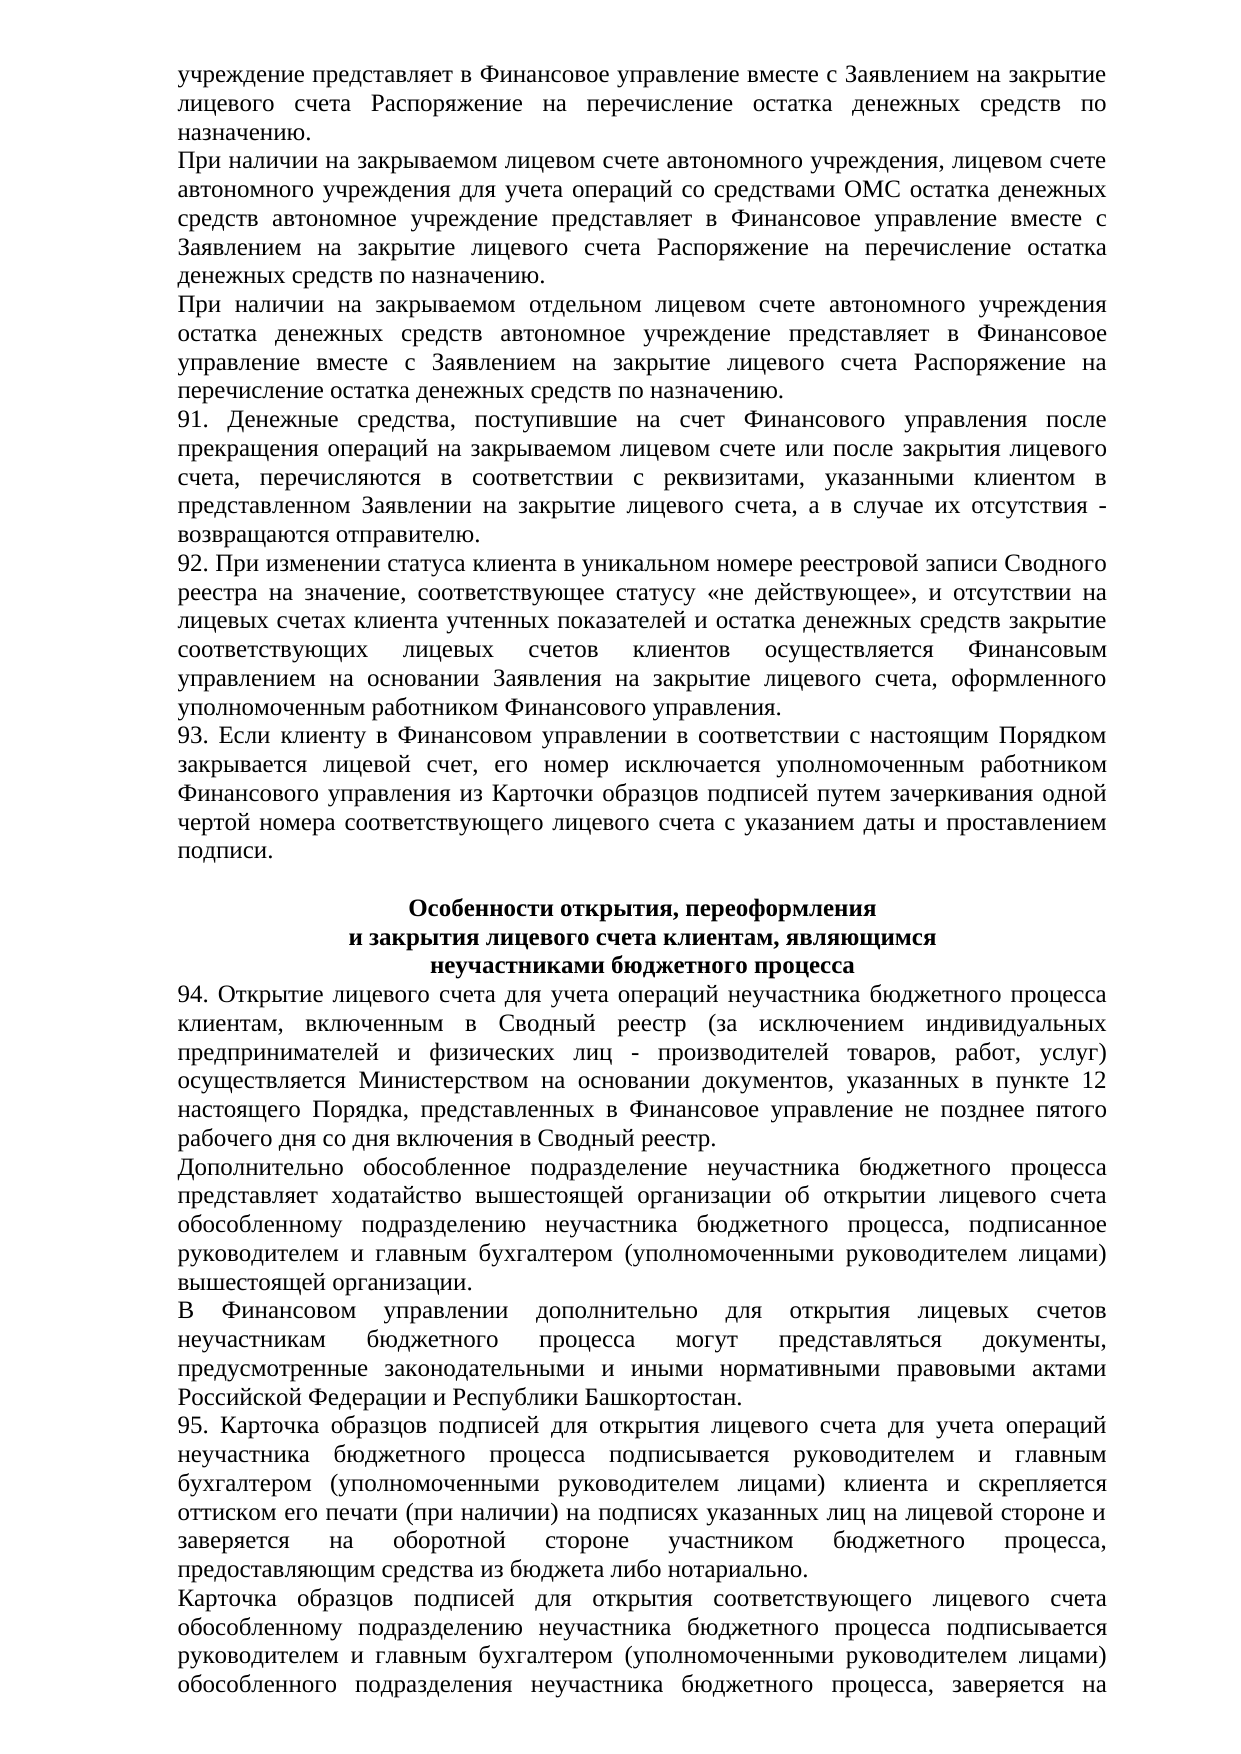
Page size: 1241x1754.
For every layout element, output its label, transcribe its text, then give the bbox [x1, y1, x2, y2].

text и закрытия лицевого счета клиентам, являющимся [177, 922, 1107, 950]
text При наличии на закрываемом отдельном лицевом счете автономного учреждения остатка денежных средств автономное учреждение представляет в Финансовое управление вместе с Заявлением на закрытие лицевого счета Распоряжение на перечисление остатка денежных средств по назначению. [177, 289, 1107, 404]
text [177, 1583, 1107, 1698]
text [177, 59, 1107, 145]
text В Финансовом управлении дополнительно для открытия лицевых счетов неучастникам бюджетного процесса могут представляться документы, предусмотренные законодательными и иными нормативными правовыми актами Российской Федерации и Республики Башкортостан. [177, 1295, 1107, 1410]
text 94. Открытие лицевого счета для учета операций неучастника бюджетного процесса клиентам, включенным в Сводный реестр (за исключением индивидуальных предпринимателей и физических лиц - производителей товаров, работ, услуг) осуществляется Министерством на основании документов, указанных в пункте 12 настоящего Порядка, представленных в Финансовое управление не позднее пятого рабочего дня со дня включения в Сводный реестр. [177, 979, 1107, 1152]
text При наличии на закрываемом лицевом счете автономного учреждения, лицевом счете автономного учреждения для учета операций со средствами ОМС остатка денежных средств автономное учреждение представляет в Финансовое управление вместе с Заявлением на закрытие лицевого счета Распоряжение на перечисление остатка денежных средств по назначению. [177, 145, 1107, 289]
text 95. Карточка образцов подписей для открытия лицевого счета для учета операций неучастника бюджетного процесса подписывается руководителем и главным бухгалтером (уполномоченными руководителем лицами) клиента и скрепляется оттиском его печати (при наличии) на подписях указанных лиц на лицевой стороне и заверяется на оборотной стороне участником бюджетного процесса, предоставляющим средства из бюджета либо нотариально. [177, 1410, 1107, 1583]
text Особенности открытия, переоформления [177, 893, 1107, 922]
text неучастниками бюджетного процесса [177, 950, 1107, 979]
text 91. Денежные средства, поступившие на счет Финансового управления после прекращения операций на закрываемом лицевом счете или после закрытия лицевого счета, перечисляются в соответствии с реквизитами, указанными клиентом в представленном Заявлении на закрытие лицевого счета, а в случае их отсутствия - возвращаются отправителю. [177, 404, 1107, 548]
text 93. Если клиенту в Финансовом управлении в соответствии с настоящим Порядком закрывается лицевой счет, его номер исключается уполномоченным работником Финансового управления из Карточки образцов подписей путем зачеркивания одной чертой номера соответствующего лицевого счета с указанием даты и проставлением подписи. [177, 720, 1107, 864]
text 92. При изменении статуса клиента в уникальном номере реестровой записи Сводного реестра на значение, соответствующее статусу «не действующее», и отсутствии на лицевых счетах клиента учтенных показателей и остатка денежных средств закрытие соответствующих лицевых счетов клиентов осуществляется Финансовым управлением на основании Заявления на закрытие лицевого счета, оформленного уполномоченным работником Финансового управления. [177, 548, 1107, 720]
text Дополнительно обособленное подразделение неучастника бюджетного процесса представляет ходатайство вышестоящей организации об открытии лицевого счета обособленному подразделению неучастника бюджетного процесса, подписанное руководителем и главным бухгалтером (уполномоченными руководителем лицами) вышестоящей организации. [177, 1152, 1107, 1295]
